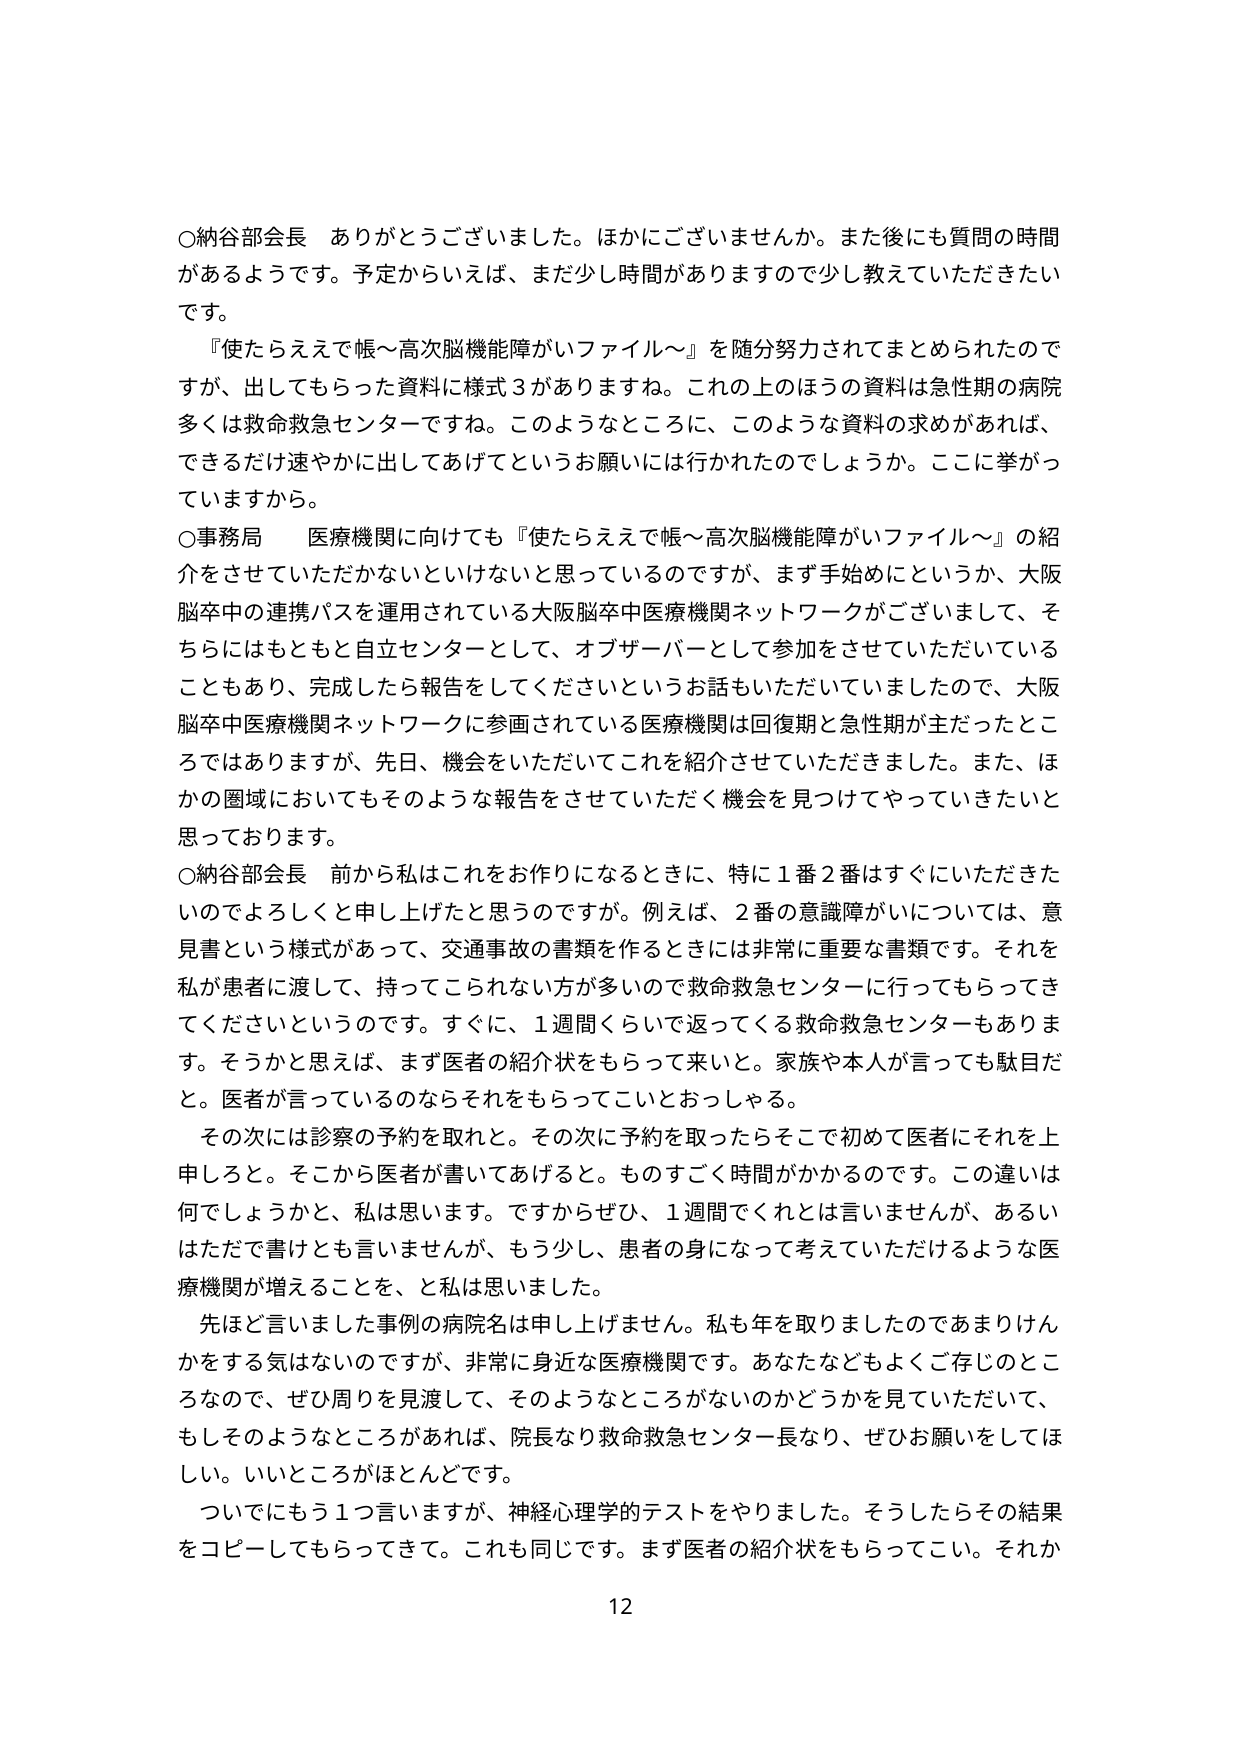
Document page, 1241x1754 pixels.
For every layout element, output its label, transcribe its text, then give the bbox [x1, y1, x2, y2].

text ○事務局 医療機関に向けても『使たらええで帳～高次脳機能障がいファイル～』の紹介をさせていただかないといけないと思っているのですが、まず手始めにというか、大阪脳卒中の連携パスを運用されている大阪脳卒中医療機関ネットワークがございまして、そちらにはもともと自立センターとして、オブザーバーとして参加をさせていただいていることもあり、完成したら報告をしてくださいというお話もいただいていましたので、大阪脳卒中医療機関ネットワークに参画されている医療機関は回復期と急性期が主だったところではありますが、先日、機会をいただいてこれを紹介させていただきました。また、ほかの圏域においてもそのような報告をさせていただく機会を見つけてやっていきたいと思っております。 [177, 517, 1063, 854]
text ○納谷部会長 前から私はこれをお作りになるときに、特に１番２番はすぐにいただきたいのでよろしくと申し上げたと思うのですが。例えば、２番の意識障がいについては、意見書という様式があって、交通事故の書類を作るときには非常に重要な書類です。それを私が患者に渡して、持ってこられない方が多いので救命救急センターに行ってもらってきてくださいというのです。すぐに、１週間くらいで返ってくる救命救急センターもあります。そうかと思えば、まず医者の紹介状をもらって来いと。家族や本人が言っても駄目だと。医者が言っているのならそれをもらってこいとおっしゃる。 [177, 854, 1063, 1117]
text ○納谷部会長 ありがとうございました。ほかにございませんか。また後にも質問の時間があるようです。予定からいえば、まだ少し時間がありますので少し教えていただきたいです。 [177, 217, 1063, 329]
text その次には診察の予約を取れと。その次に予約を取ったらそこで初めて医者にそれを上申しろと。そこから医者が書いてあげると。ものすごく時間がかかるのです。この違いは何でしょうかと、私は思います。ですからぜひ、１週間でくれとは言いませんが、あるいはただで書けとも言いませんが、もう少し、患者の身になって考えていただけるような医療機関が増えることを、と私は思いました。 [177, 1117, 1063, 1304]
text 『使たらええで帳～高次脳機能障がいファイル～』を随分努力されてまとめられたのですが、出してもらった資料に様式３がありますね。これの上のほうの資料は急性期の病院。多くは救命救急センターですね。このようなところに、このような資料の求めがあれば、できるだけ速やかに出してあげてというお願いには行かれたのでしょうか。ここに挙がっていますから。 [177, 329, 1063, 517]
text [177, 1492, 1063, 1567]
text 先ほど言いました事例の病院名は申し上げません。私も年を取りましたのであまりけんかをする気はないのですが、非常に身近な医療機関です。あなたなどもよくご存じのところなので、ぜひ周りを見渡して、そのようなところがないのかどうかを見ていただいて、もしそのようなところがあれば、院長なり救命救急センター長なり、ぜひお願いをしてほしい。いいところがほとんどです。 [177, 1304, 1063, 1492]
